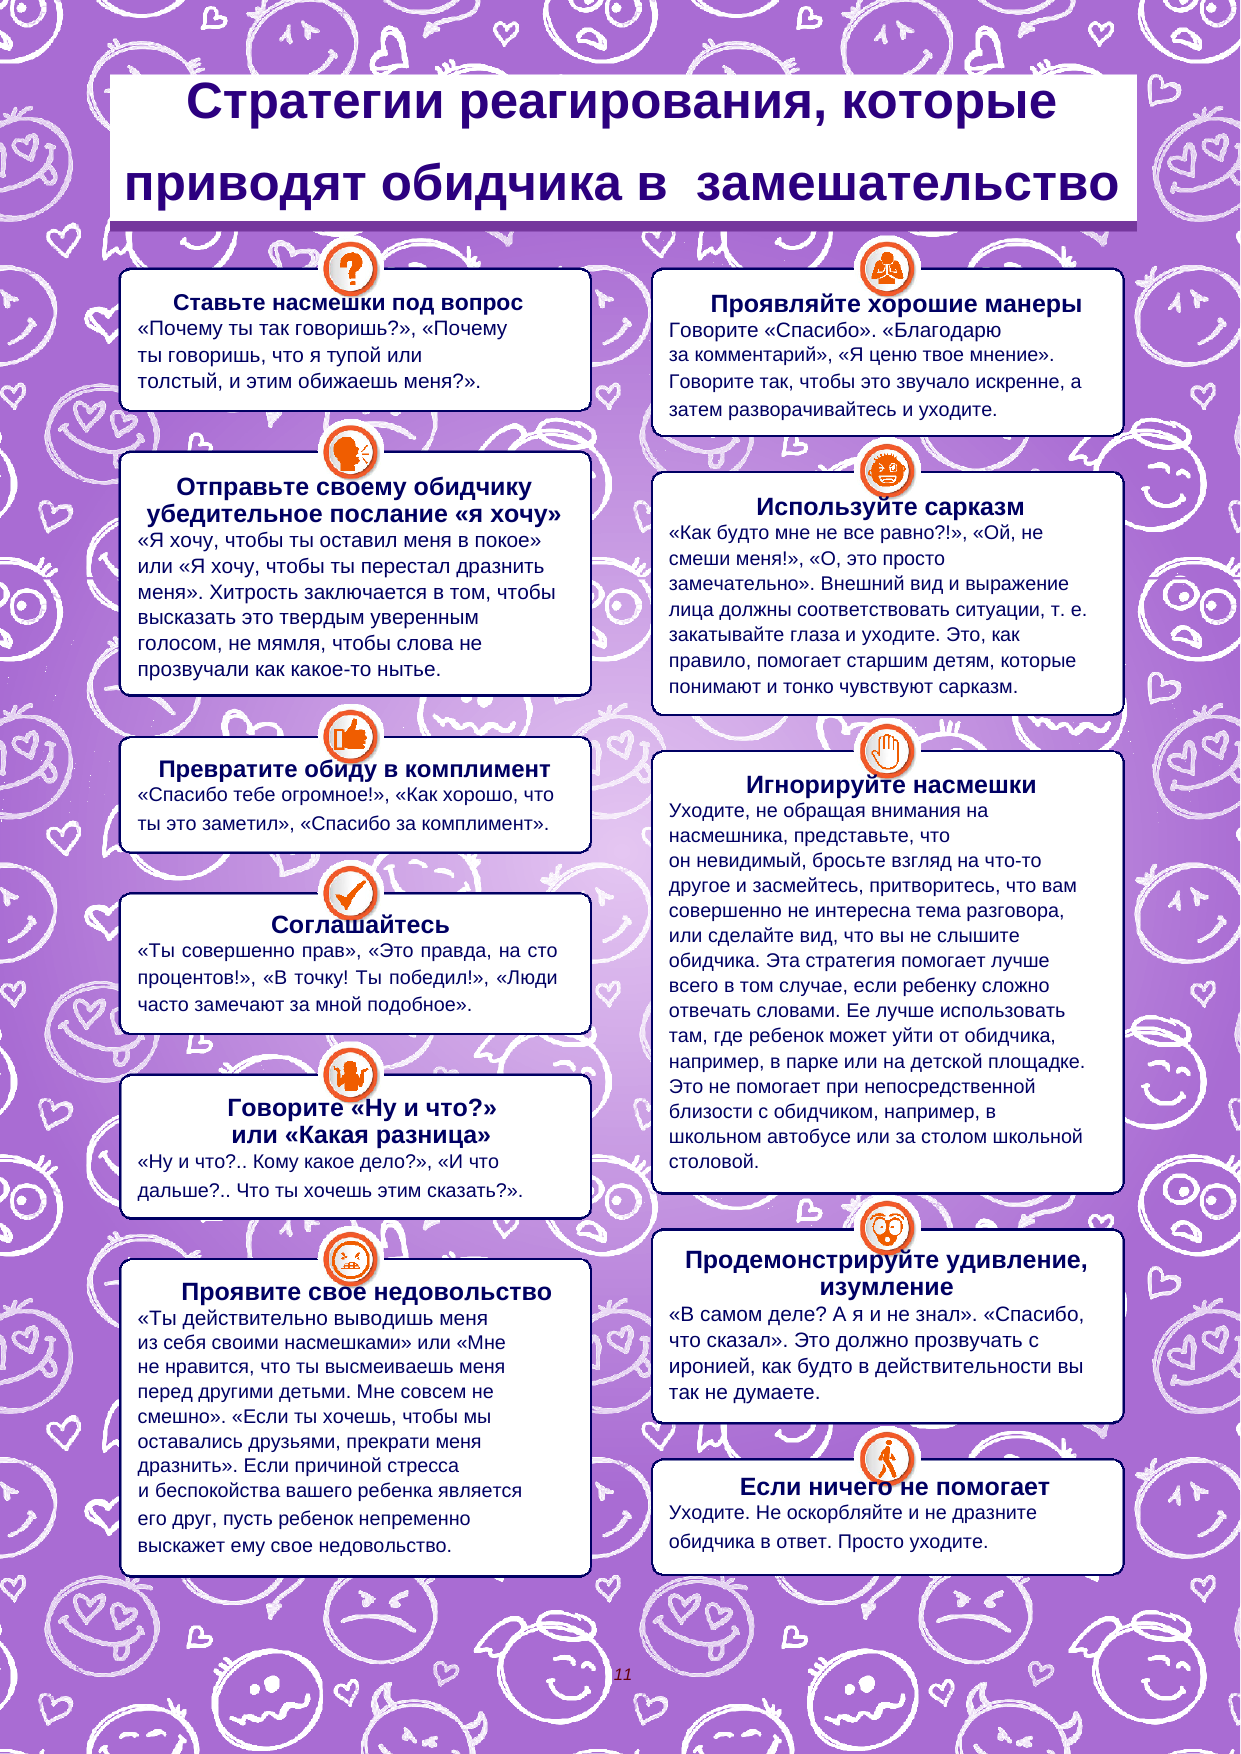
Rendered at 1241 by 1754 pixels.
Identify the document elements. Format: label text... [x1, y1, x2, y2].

text Отправьте своему обидчику [119, 472, 589, 501]
text убедительное послание «я хочу» [119, 501, 589, 528]
text «Спасибо тебе огромное!», «Как хорошо, что ты это заметил», «Спасибо за комплимент». [137, 783, 567, 835]
text «Ты совершенно прав», «Это правда, на сто процентов!», «В точку! Ты победил!», «Люди часто замечают за мной подобное». [137, 939, 558, 1016]
text Ставьте насмешки под вопрос [173, 289, 594, 316]
text Если ничего не помогает [739, 1472, 1125, 1501]
text «Ну и что?.. Кому какое дело?», «И что дальше?.. Что ты хочешь этим сказать?». [137, 1149, 529, 1202]
text Проявите свое недовольство [181, 1277, 594, 1306]
text «Я хочу, чтобы ты оставил меня в покое» или «Я хочу, чтобы ты перестал дразнить меня». Хитрость заключается в том, чтобы высказать это твердым уверенным голосом, не мямля, чтобы слова не прозвучали как какое-то нытье. [137, 528, 564, 680]
text Говорите «Ну и что?» [227, 1093, 594, 1122]
text Игнорируйте насмешки [746, 770, 1125, 799]
text Используйте сарказм [756, 492, 1125, 521]
text Стратегии реагирования, которые приводят обидчика в замешательство [119, 70, 1125, 211]
text Соглашайтесь [271, 910, 594, 939]
text «Почему ты так говоришь?», «Почему ты говоришь, что я тупой или толстый, и этим обижаешь меня?». [137, 316, 512, 393]
text «В самом деле? А я и не знал». «Спасибо, что сказал». Это должно прозвучать с иронией, как будто в действительности вы так не думаете. [669, 1301, 1098, 1403]
text Говорите «Спасибо». «Благодарю [669, 318, 1125, 342]
list беспокойства вашего ребенка является его друг, пусть ребенок непременно выскажет ему свое недовольство. [137, 1479, 537, 1556]
text или «Какая разница» [231, 1122, 594, 1149]
text он невидимый, бросьте взгляд на что-то другое и засмейтесь, притворитесь, что вам совершенно не интересна тема разговора, или сделайте вид, что вы не слышите обидчика. Эта стратегия помогает лучше всего в том случае, если ребенку сложно отвечать словами. Ее лучше использовать там, где ребенок может уйти от обидчика, например, в парке или на детской площадке. Это не помогает при непосредственной близости с обидчиком, например, в школьном автобусе или за столом школьной столовой. [669, 849, 1089, 1173]
text из себя своими насмешками» или «Мне не нравится, что ты высмеиваешь меня перед другими детьми. Мне совсем не смешно». «Если ты хочешь, чтобы мы оставались друзьями, прекрати меня дразнить». Если причиной стресса [137, 1331, 525, 1477]
text «Ты действительно выводишь меня [137, 1306, 594, 1330]
picture [0, 0, 1241, 1754]
text Проявляйте хорошие манеры [710, 289, 1125, 318]
text Продемонстрируйте удивление, [669, 1245, 1104, 1273]
text Превратите обиду в комплимент [158, 755, 594, 783]
text за комментарий», «Я ценю твое мнение». Говорите так, чтобы это звучало искренне, а затем разворачивайтесь и уходите. [669, 343, 1083, 420]
text Уходите, не обращая внимания на насмешника, представьте, что [669, 799, 992, 847]
text «Как будто мне не все равно?!», «Ой, не смеши меня!», «О, это просто замечательно». Внешний вид и выражение лица должны соответствовать ситуации, т. е. закатывайте глаза и уходите. Это, как правило, помогает старшим детям, которые понимают и тонко чувствуют сарказм. [669, 521, 1096, 697]
text изумление [669, 1273, 1104, 1301]
text Уходите. Не оскорбляйте и не дразните обидчика в ответ. Просто уходите. [669, 1501, 1050, 1553]
text 11 [119, 1665, 1127, 1684]
